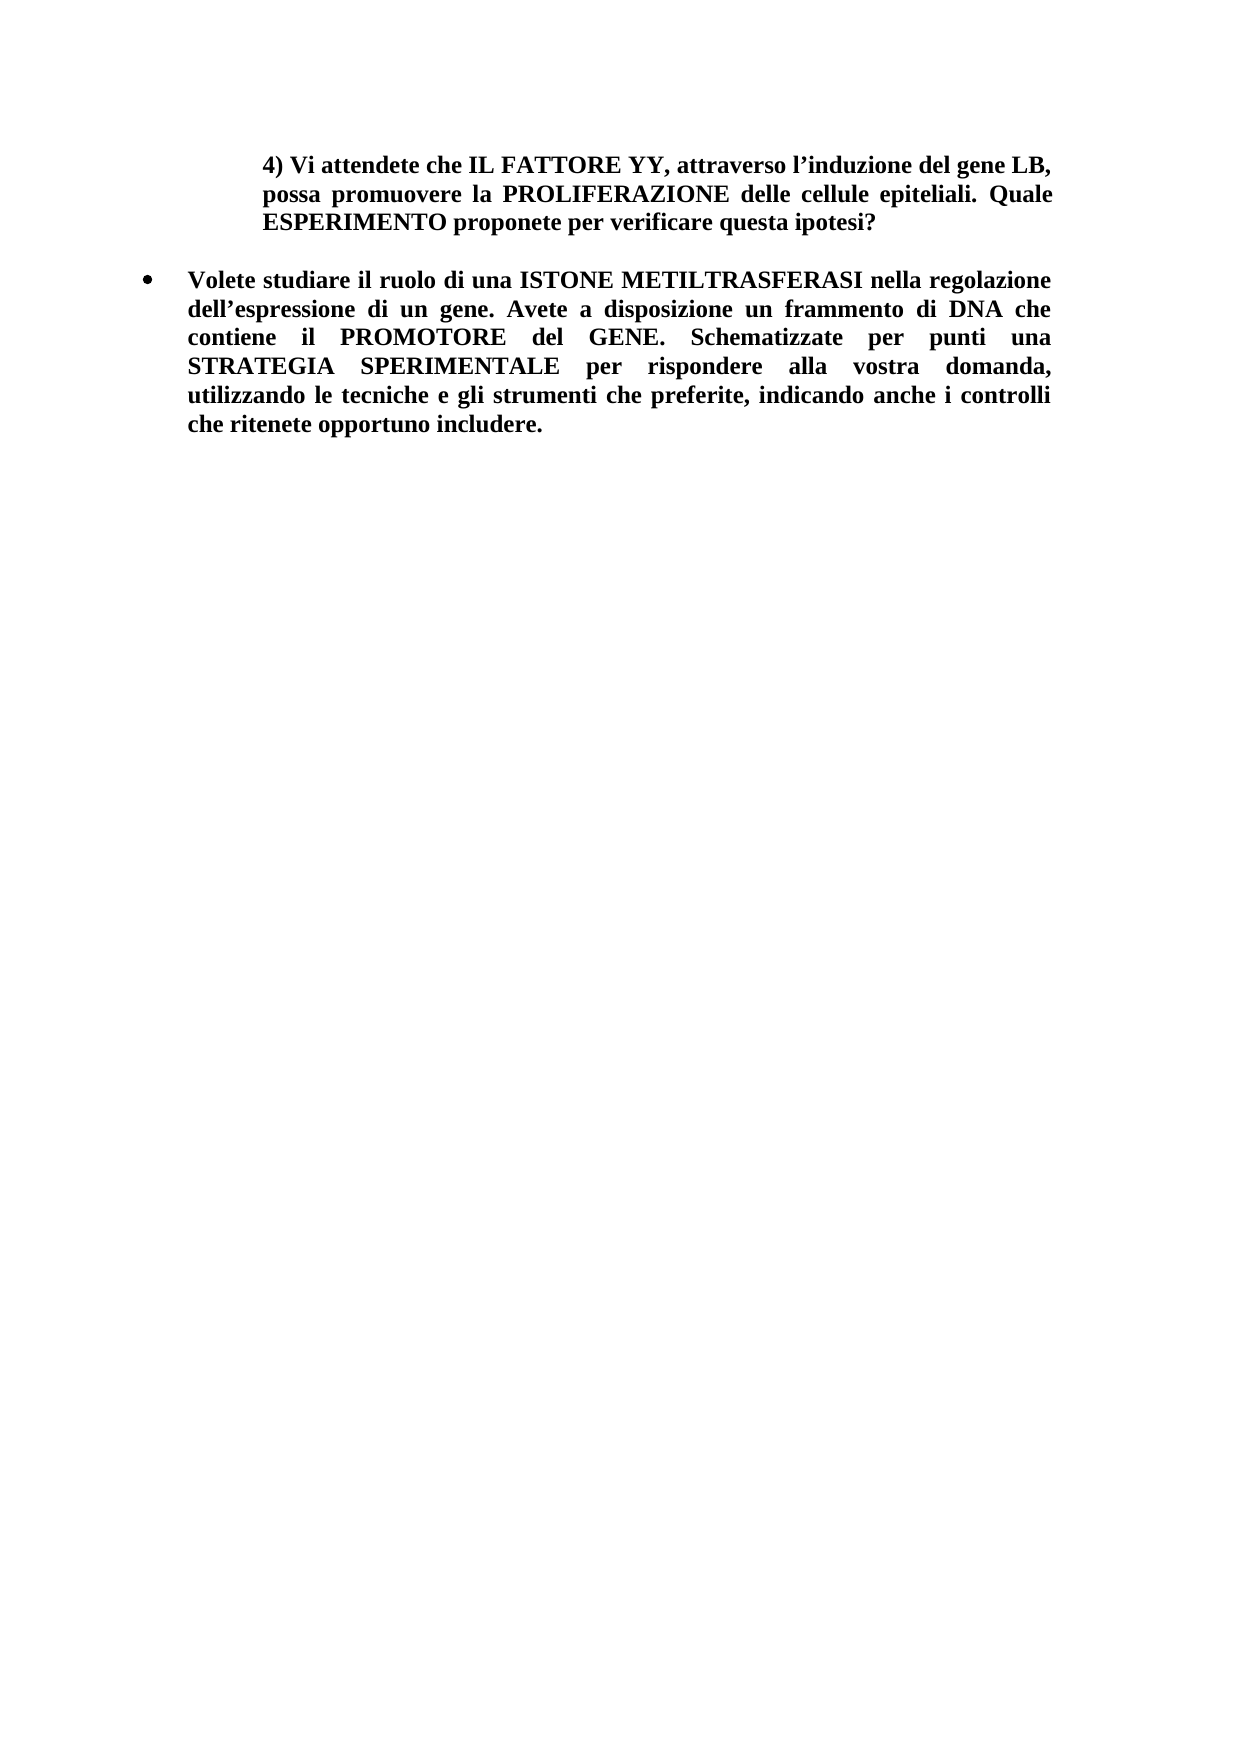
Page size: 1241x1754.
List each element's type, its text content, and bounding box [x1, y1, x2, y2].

list 4) Vi attendete che IL FATTORE YY, attraverso l’induzione del gene LB, possa promuovere la PROLIFERAZIONE delle cellule epiteliali. Quale ESPERIMENTO proponete per verificare questa ipotesi? [262, 150, 1053, 236]
list Volete studiare il ruolo di una ISTONE METILTRASFERASI nella regolazione dell’espressione di un gene. Avete a disposizione un frammento di DNA che contiene il PROMOTORE del GENE. Schematizzate per punti una STRATEGIA SPERIMENTALE per rispondere alla vostra domanda, utilizzando le tecniche e gli strumenti che preferite, indicando anche i controlli che ritenete opportuno includere. [143, 265, 1053, 437]
